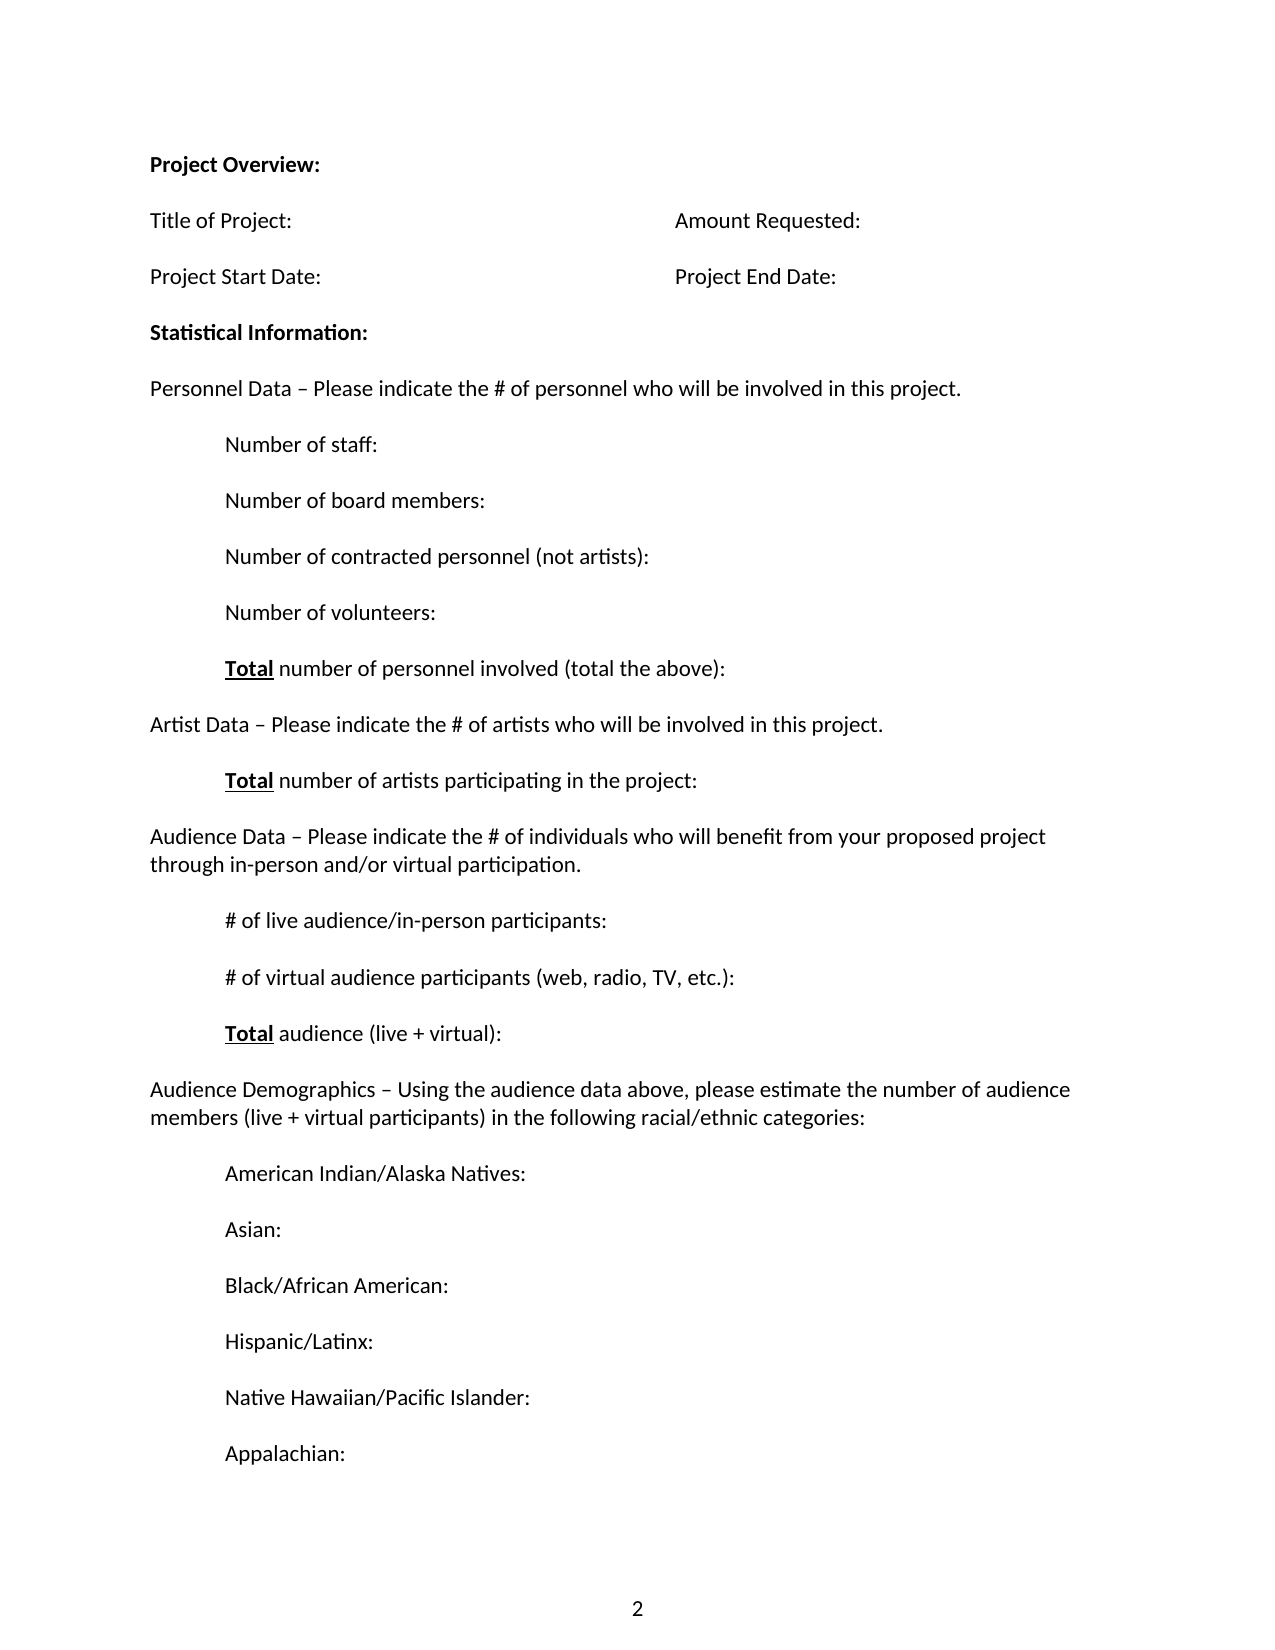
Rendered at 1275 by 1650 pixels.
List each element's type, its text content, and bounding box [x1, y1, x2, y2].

text Artist Data – Please indicate the # of artists who will be involved in this project. [150, 710, 1125, 738]
text Total audience (live + virtual): [150, 1019, 1125, 1047]
text Project Overview: [150, 150, 1125, 178]
text Statistical Information: [150, 318, 1125, 346]
text # of live audience/in-person participants: [150, 907, 1125, 934]
text Number of board members: [150, 486, 1125, 514]
text Audience Data – Please indicate the # of individuals who will benefit from your proposed project through in-person and/or virtual participation. [150, 822, 1125, 878]
text Number of volunteers: [150, 598, 1125, 626]
text Native Hawaiian/Pacific Islander: [150, 1383, 1125, 1411]
text # of virtual audience participants (web, radio, TV, etc.): [150, 963, 1125, 991]
text Total number of personnel involved (total the above): [150, 654, 1125, 682]
text Personnel Data – Please indicate the # of personnel who will be involved in this project. [150, 374, 1125, 402]
text Audience Demographics – Using the audience data above, please estimate the number of audience members (live + virtual participants) in the following racial/ethnic categories: [150, 1075, 1125, 1131]
text Title of Project: Amount Requested: [150, 206, 1125, 234]
text Hispanic/Latinx: [150, 1327, 1125, 1355]
text Total number of artists participating in the project: [150, 766, 1125, 794]
text Asian: [150, 1215, 1125, 1243]
text Number of contracted personnel (not artists): [150, 542, 1125, 570]
text Black/African American: [150, 1271, 1125, 1299]
text Number of staff: [150, 430, 1125, 458]
text American Indian/Alaska Natives: [150, 1159, 1125, 1187]
text Project Start Date: Project End Date: [150, 262, 1125, 290]
text Appalachian: [150, 1439, 1125, 1467]
